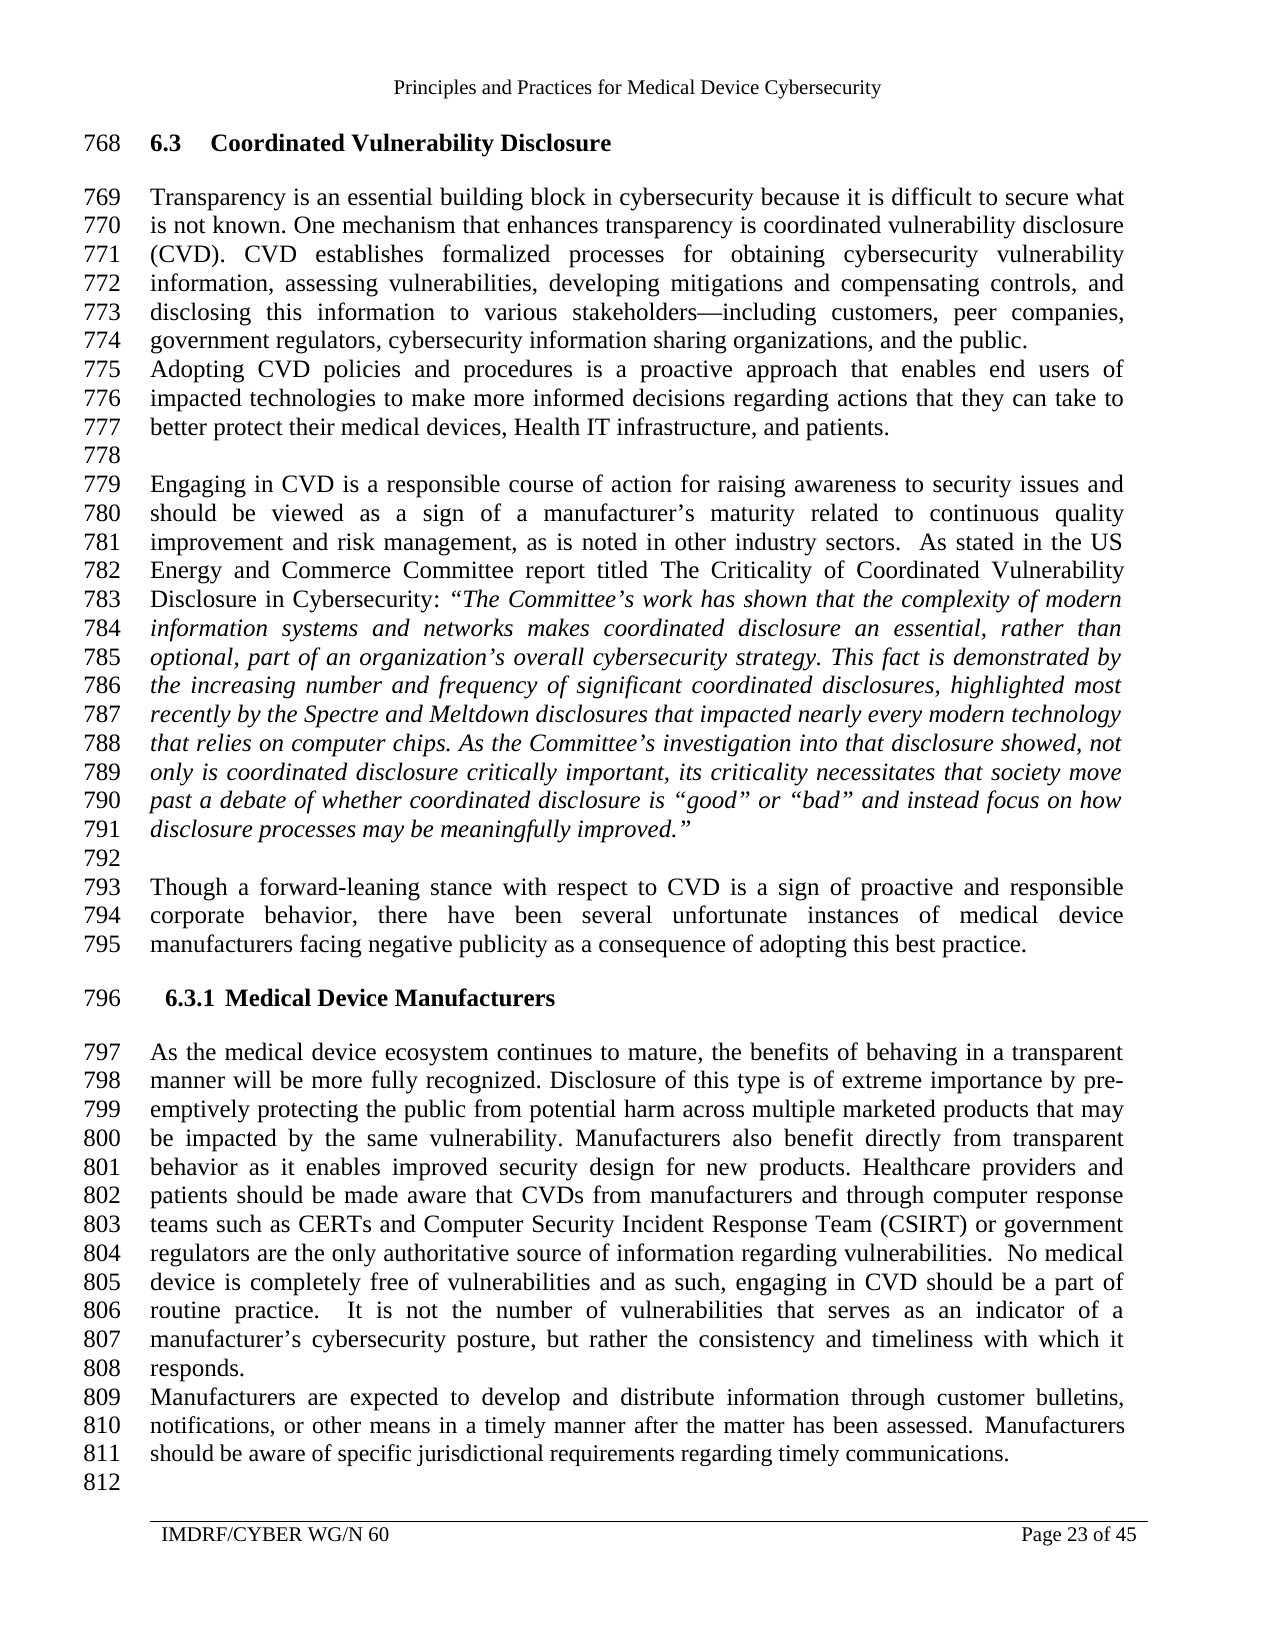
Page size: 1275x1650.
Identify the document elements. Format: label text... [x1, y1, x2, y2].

text Engaging in CVD is a responsible course of action for raising awareness to security issues and should be viewed as a sign of a manufacturer’s maturity related to continuous quality improvement and risk management, as is noted in other industry sectors. As stated in the US Energy and Commerce Committee report titled The Criticality of Coordinated Vulnerability Disclosure in Cybersecurity: “The Committee’s work has shown that the complexity of modern information systems and networks makes coordinated disclosure an essential, rather than optional, part of an organization’s overall cybersecurity strategy. This fact is demonstrated by the increasing number and frequency of significant coordinated disclosures, highlighted most recently by the Spectre and Meltdown disclosures that impacted nearly every modern technology that relies on computer chips. As the Committee’s investigation into that disclosure showed, not only is coordinated disclosure critically important, its criticality necessitates that society move past a debate of whether coordinated disclosure is “good” or “bad” and instead focus on how disclosure processes may be meaningfully improved.” [150, 469, 1125, 843]
subtitle Medical Device Manufacturers [165, 983, 1125, 1012]
subtitle Coordinated Vulnerability Disclosure [150, 128, 1125, 157]
text Transparency is an essential building block in cybersecurity because it is difficult to secure what is not known. One mechanism that enhances transparency is coordinated vulnerability disclosure (CVD). CVD establishes formalized processes for obtaining cybersecurity vulnerability information, assessing vulnerabilities, developing mitigations and compensating controls, and disclosing this information to various stakeholders—including customers, peer companies, government regulators, cybersecurity information sharing organizations, and the public. [150, 182, 1125, 354]
text Adopting CVD policies and procedures is a proactive approach that enables end users of impacted technologies to make more informed decisions regarding actions that they can take to better protect their medical devices, Health IT infrastructure, and patients. [150, 354, 1125, 440]
text As the medical device ecosystem continues to mature, the benefits of behaving in a transparent manner will be more fully recognized. Disclosure of this type is of extreme importance by pre-emptively protecting the public from potential harm across multiple marketed products that may be impacted by the same vulnerability. Manufacturers also benefit directly from transparent behavior as it enables improved security design for new products. Healthcare providers and patients should be made aware that CVDs from manufacturers and through computer response teams such as CERTs and Computer Security Incident Response Team (CSIRT) or government regulators are the only authoritative source of information regarding vulnerabilities. No medical device is completely free of vulnerabilities and as such, engaging in CVD should be a part of routine practice. It is not the number of vulnerabilities that serves as an indicator of a manufacturer’s cybersecurity posture, but rather the consistency and timeliness with which it responds. [150, 1037, 1125, 1382]
text Manufacturers are expected to develop and distribute information through customer bulletins, notifications, or other means in a timely manner after the matter has been assessed. Manufacturers should be aware of specific jurisdictional requirements regarding timely communications. [150, 1382, 1125, 1467]
text Though a forward-leaning stance with respect to CVD is a sign of proactive and responsible corporate behavior, there have been several unfortunate instances of medical device manufacturers facing negative publicity as a consequence of adopting this best practice. [150, 872, 1125, 958]
